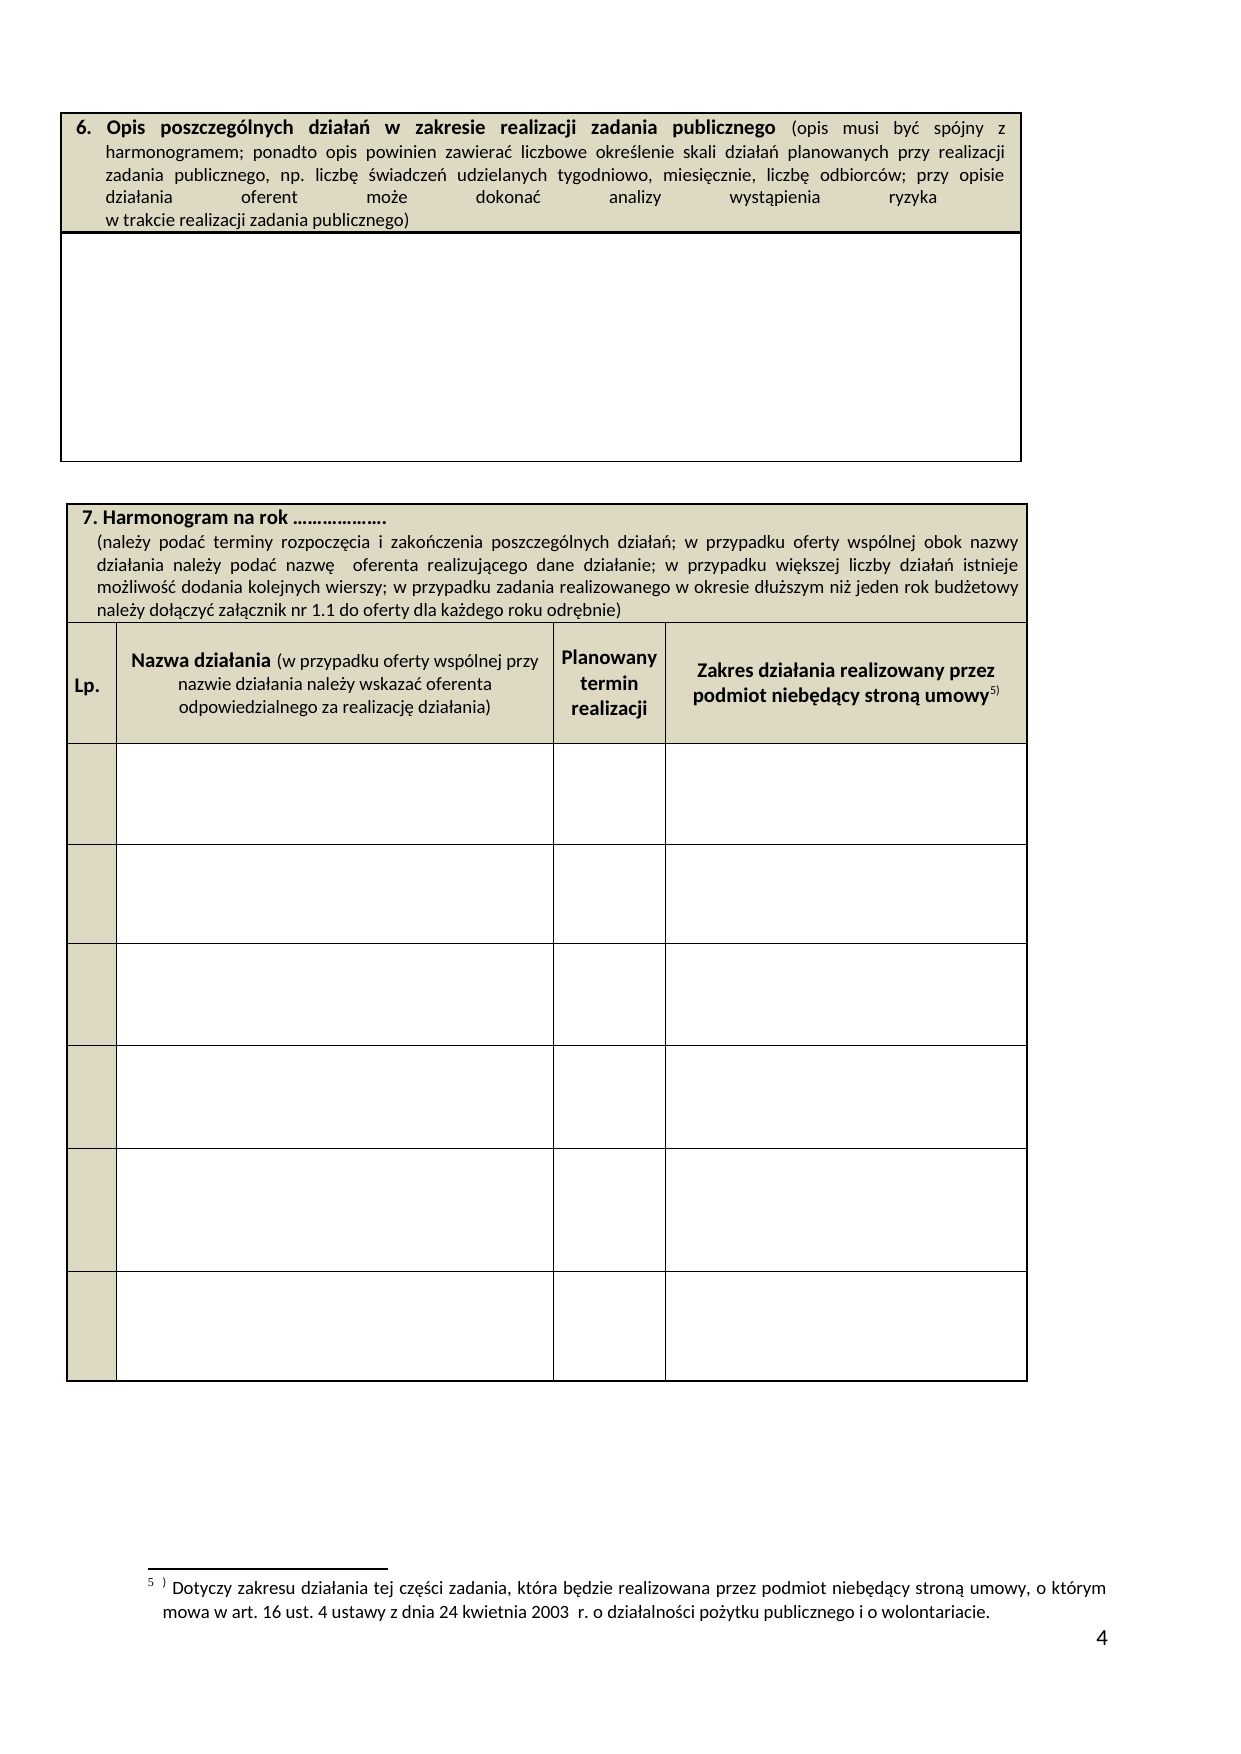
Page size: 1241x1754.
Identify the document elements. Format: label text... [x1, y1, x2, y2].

table_cell [68, 623, 116, 671]
table_cell [666, 1272, 1026, 1380]
table_cell [666, 1149, 1026, 1271]
table_cell [554, 1046, 665, 1148]
table_cell [117, 845, 553, 943]
table_cell Lp. [68, 671, 116, 743]
table_cell [62, 234, 1020, 461]
table_cell [117, 944, 553, 1045]
table_cell [666, 1046, 1026, 1148]
table_cell [117, 1046, 553, 1148]
table_cell [117, 805, 553, 844]
table_cell [554, 1149, 665, 1271]
table_cell [554, 944, 665, 1045]
table_cell [68, 845, 116, 943]
table_cell [554, 805, 665, 844]
table_header 7. Harmonogram na rok ………………. (należy podać terminy rozpoczęcia i zakończenia poszczególnych działań; w przypadku oferty wspólnej obok nazwy działania należy podać nazwę oferenta realizującego dane działanie; w przypadku większej liczby działań istnieje możliwość dodania kolejnych wierszy; w przypadku zadania realizowanego w okresie dłuższym niż jeden rok budżetowy należy dołączyć załącznik nr 1.1 do oferty dla każdego roku odrębnie) [68, 505, 1026, 622]
table_cell Zakres działania realizowany przez podmiot niebędący stroną umowy) [666, 623, 1026, 743]
table_cell [68, 1046, 116, 1148]
table_cell [117, 1272, 553, 1380]
table_cell [68, 805, 116, 844]
table_cell [554, 744, 665, 805]
table_cell [666, 944, 1026, 1045]
table_cell [68, 1149, 116, 1271]
table_cell [117, 1149, 553, 1271]
table_cell [117, 744, 553, 805]
table_cell Planowany termin realizacji [554, 623, 665, 743]
table_cell [68, 744, 116, 805]
table_cell Nazwa działania (w przypadku oferty wspólnej przy nazwie działania należy wskazać oferenta odpowiedzialnego za realizację działania) [117, 623, 553, 743]
table_cell [554, 1272, 665, 1380]
table_cell [68, 944, 116, 1045]
table_cell [68, 1272, 116, 1380]
table_header 6. Opis poszczególnych działań w zakresie realizacji zadania publicznego (opis musi być spójny z harmonogramem; ponadto opis powinien zawierać liczbowe określenie skali działań planowanych przy realizacji zadania publicznego, np. liczbę świadczeń udzielanych tygodniowo, miesięcznie, liczbę odbiorców; przy opisie działania oferent może dokonać analizy wystąpienia ryzyka w trakcie realizacji zadania publicznego) [62, 114, 1020, 231]
table_cell [554, 845, 665, 943]
table_cell [666, 845, 1026, 943]
table_cell [666, 744, 1026, 844]
